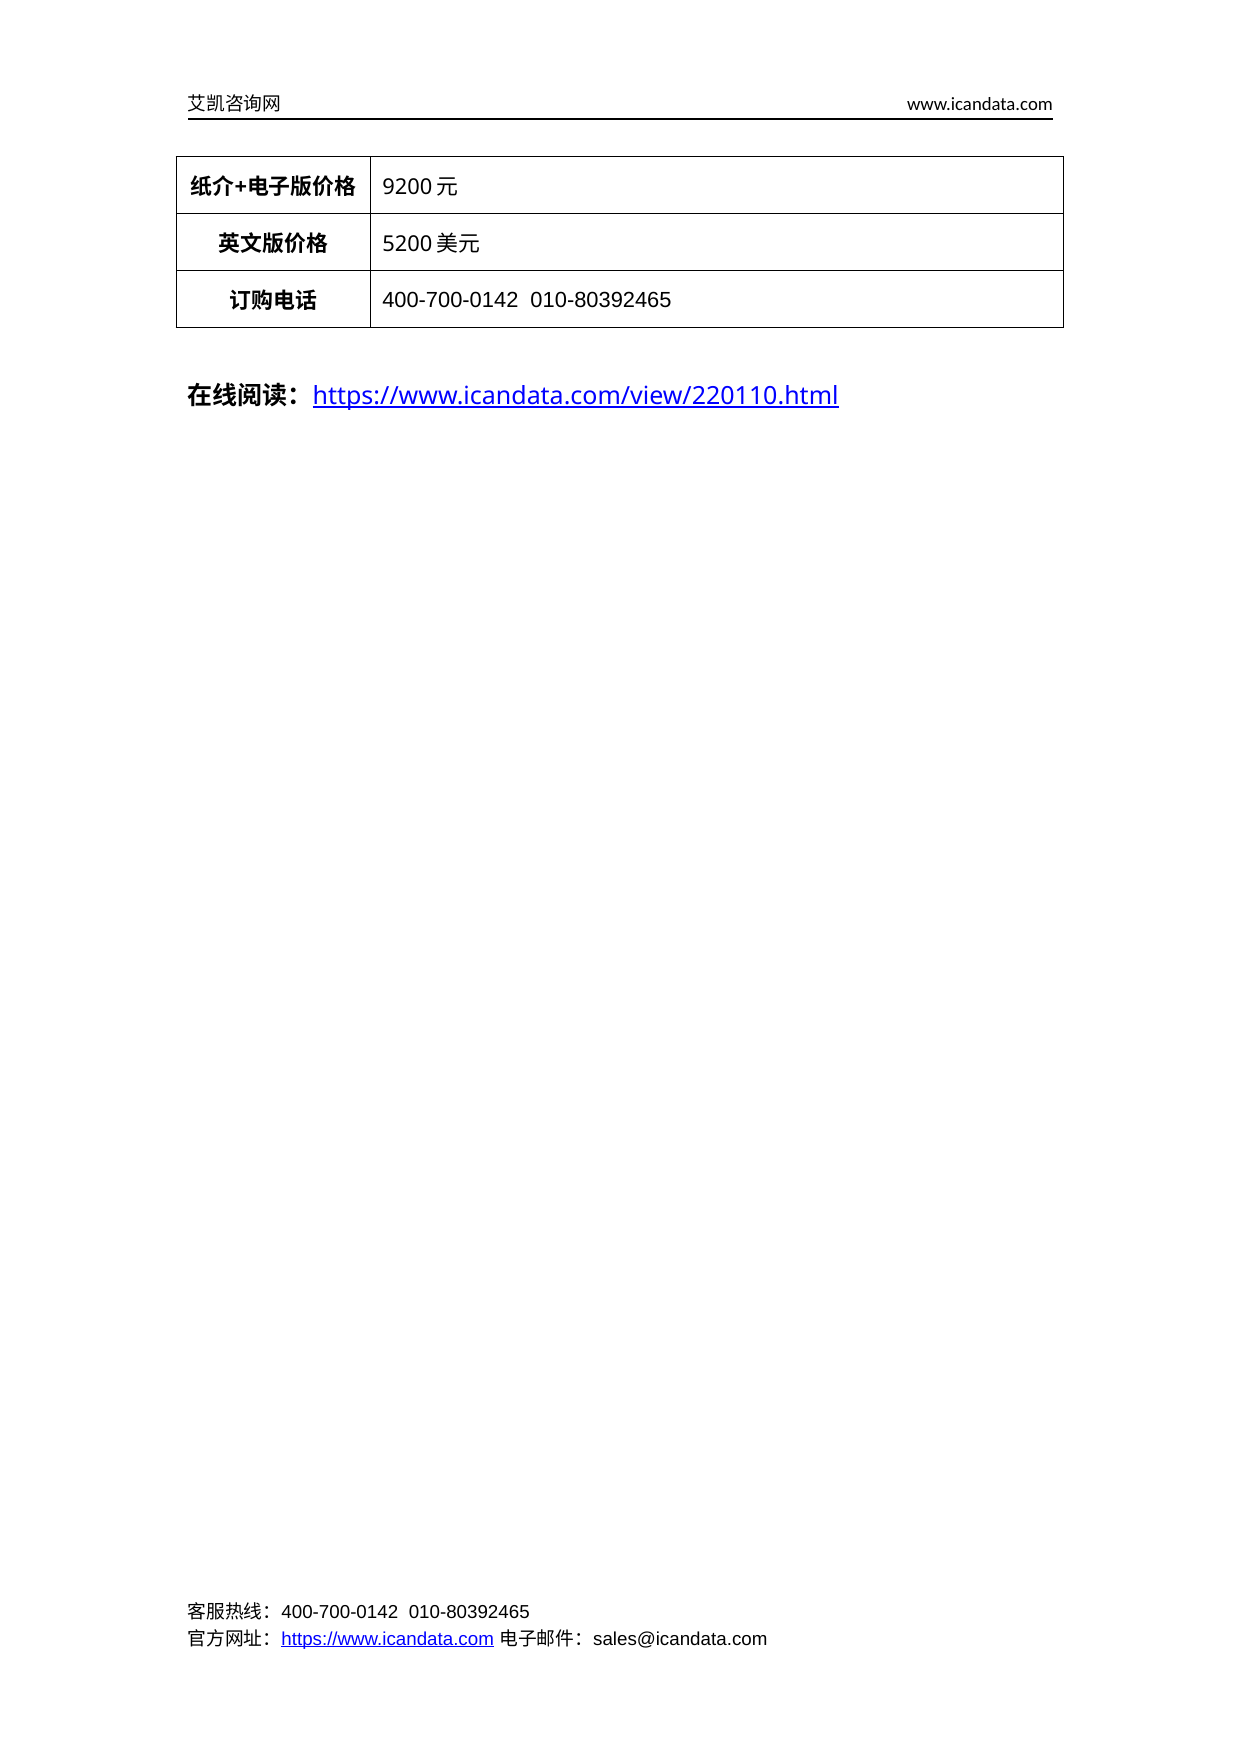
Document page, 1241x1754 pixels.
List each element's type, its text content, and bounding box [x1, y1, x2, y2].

table_cell 5200美元 [371, 214, 1063, 270]
table_cell 9200元 [371, 157, 1063, 213]
table_cell 纸介+电子版价格 [177, 157, 370, 213]
table_cell 400-700-0142 010-80392465 [371, 271, 1063, 327]
text 在线阅读：https://www.icandata.com/view/220110.html [187, 361, 1053, 426]
table_cell 订购电话 [177, 271, 370, 327]
table_cell 英文版价格 [177, 214, 370, 270]
